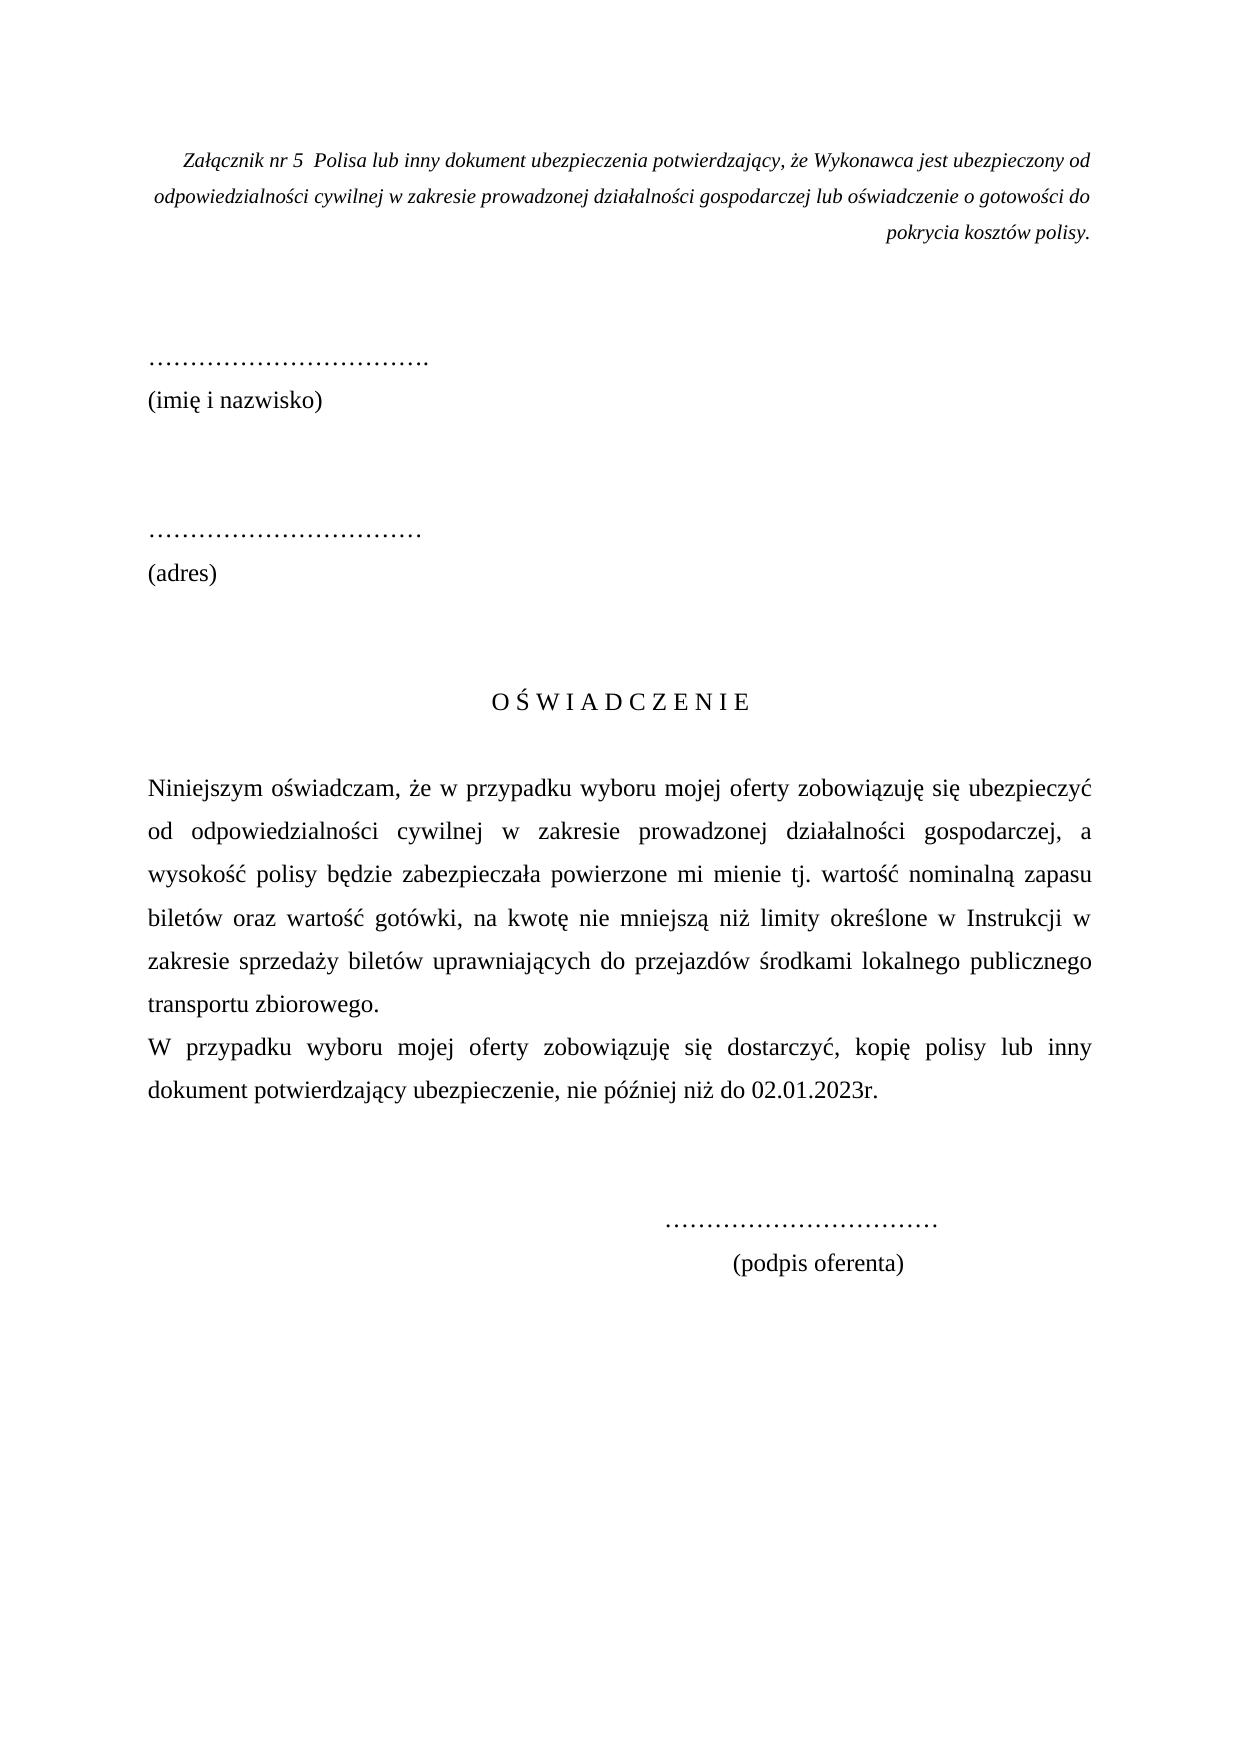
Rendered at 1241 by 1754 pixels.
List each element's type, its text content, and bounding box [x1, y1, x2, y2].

text Załącznik nr 5 Polisa lub inny dokument ubezpieczenia potwierdzający, że Wykonawca jest ubezpieczony od odpowiedzialności cywilnej w zakresie prowadzonej działalności gospodarczej lub oświadczenie o gotowości do pokrycia kosztów polisy. [148, 148, 1093, 244]
text Niniejszym oświadczam, że w przypadku wyboru mojej oferty zobowiązuję się ubezpieczyć od odpowiedzialności cywilnej w zakresie prowadzonej działalności gospodarczej, a wysokość polisy będzie zabezpieczała powierzone mi mienie tj. wartość nominalną zapasu biletów oraz wartość gotówki, na kwotę nie mniejszą niż limity określone w Instrukcji w zakresie sprzedaży biletów uprawniających do przejazdów środkami lokalnego publicznego transportu zbiorowego. [148, 773, 1093, 1018]
text (imię i nazwisko) [148, 385, 1093, 414]
text (podpis oferenta) [664, 1248, 1093, 1276]
text W przypadku wyboru mojej oferty zobowiązuję się dostarczyć, kopię polisy lub inny dokument potwierdzający ubezpieczenie, nie później niż do 02.01.2023r. [148, 1032, 1093, 1104]
text ……………………………. [148, 342, 1093, 371]
text O Ś W I A D C Z E N I E [148, 687, 1093, 716]
text …………………………… [664, 1204, 1093, 1233]
text (adres) [148, 558, 1093, 586]
text …………………………… [148, 514, 1093, 543]
